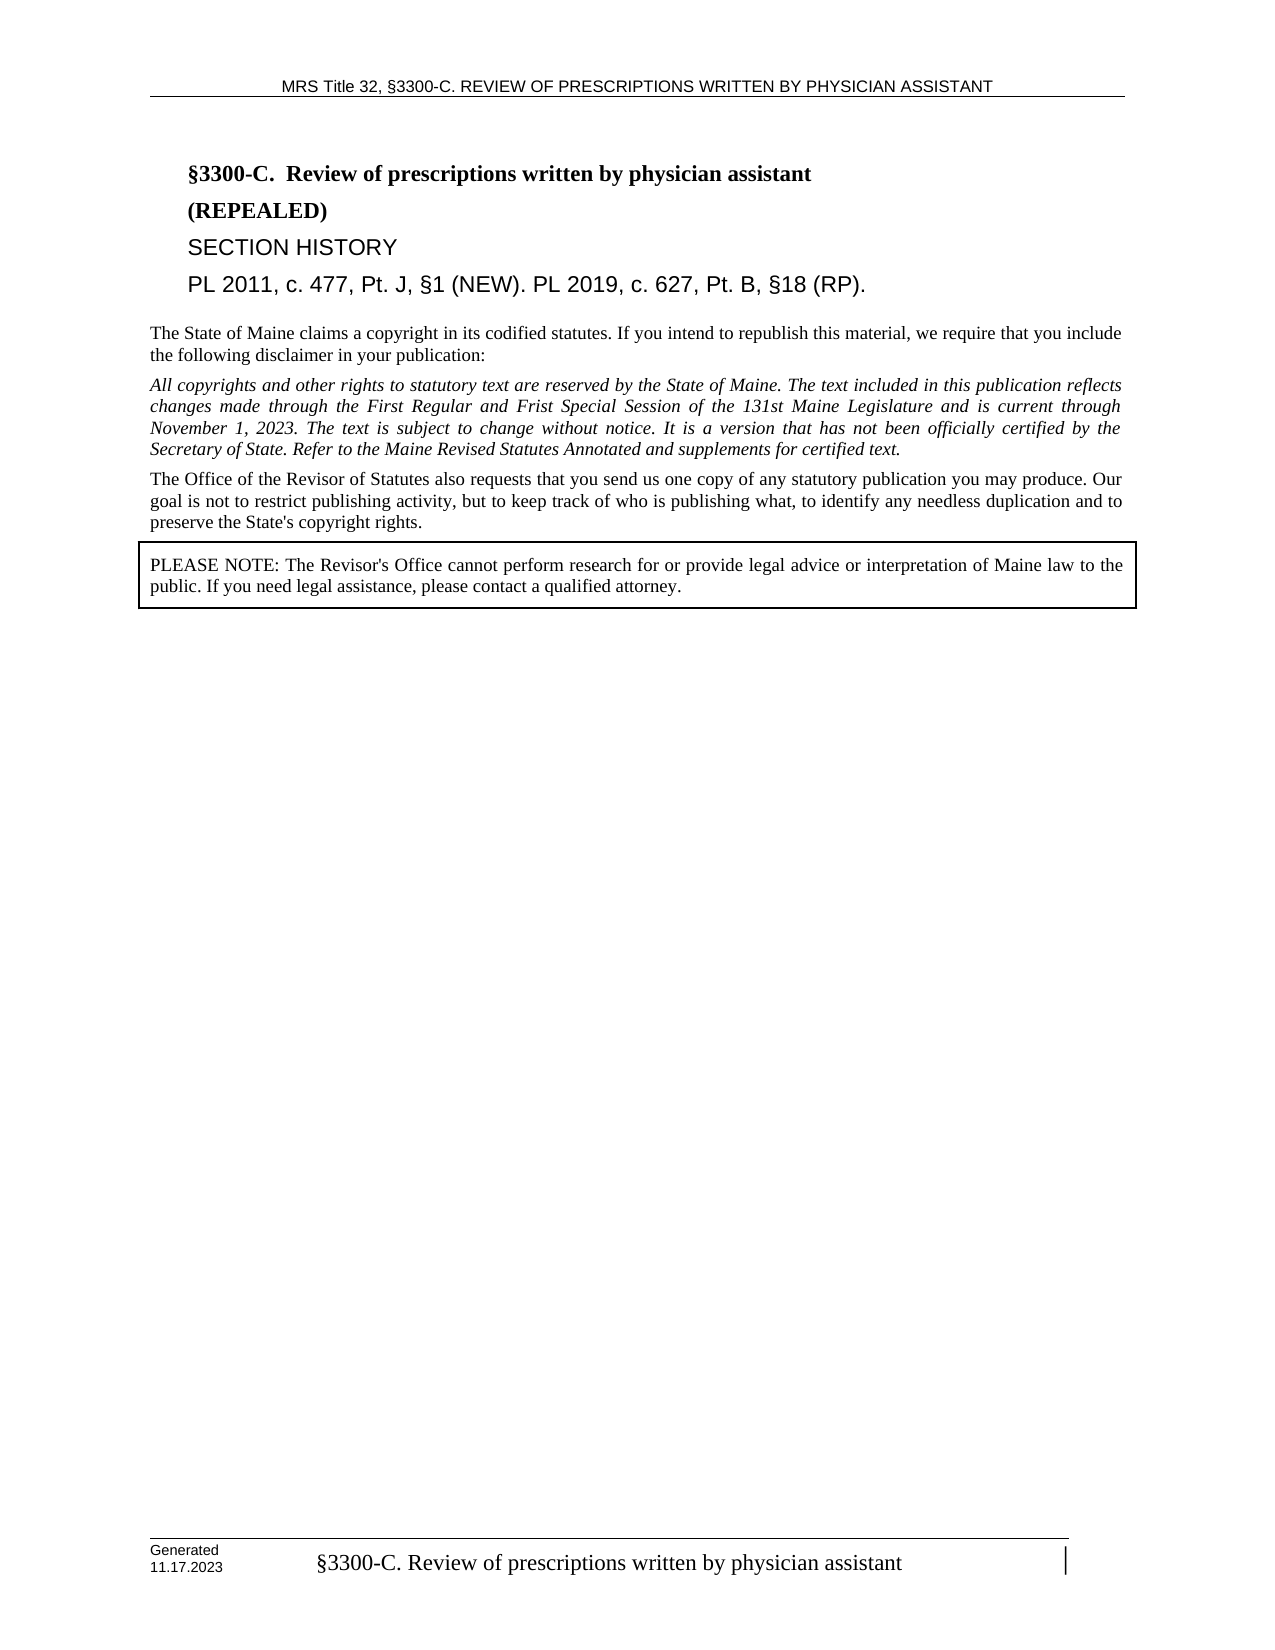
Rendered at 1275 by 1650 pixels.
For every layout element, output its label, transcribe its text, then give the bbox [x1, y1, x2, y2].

text The State of Maine claims a copyright in its codified statutes. If you intend to republish this material, we require that you include the following disclaimer in your publication: [150, 322, 1125, 365]
text SECTION HISTORY [187, 234, 1125, 260]
text PLEASE NOTE: The Revisor's Office cannot perform research for or provide legal advice or interpretation of Maine law to the public. If you need legal assistance, please contact a qualified attorney. [140, 543, 1135, 607]
text §3300-C. Review of prescriptions written by physician assistant [187, 160, 1125, 187]
text The Office of the Revisor of Statutes also requests that you send us one copy of any statutory publication you may produce. Our goal is not to restrict publishing activity, but to keep track of who is publishing what, to identify any needless duplication and to preserve the State's copyright rights. [150, 468, 1125, 533]
text PL 2011, c. 477, Pt. J, §1 (NEW). PL 2019, c. 627, Pt. B, §18 (RP). [187, 271, 1125, 297]
text All copyrights and other rights to statutory text are reserved by the State of Maine. The text included in this publication reflects changes made through the First Regular and Frist Special Session of the 131st Maine Legislature and is current through November 1, 2023 . The text is subject to change without notice. It is a version that has not been officially certified by the Secretary of State. Refer to the Maine Revised Statutes Annotated and supplements for certified text. [150, 373, 1125, 460]
text (REPEALED) [187, 197, 1125, 223]
